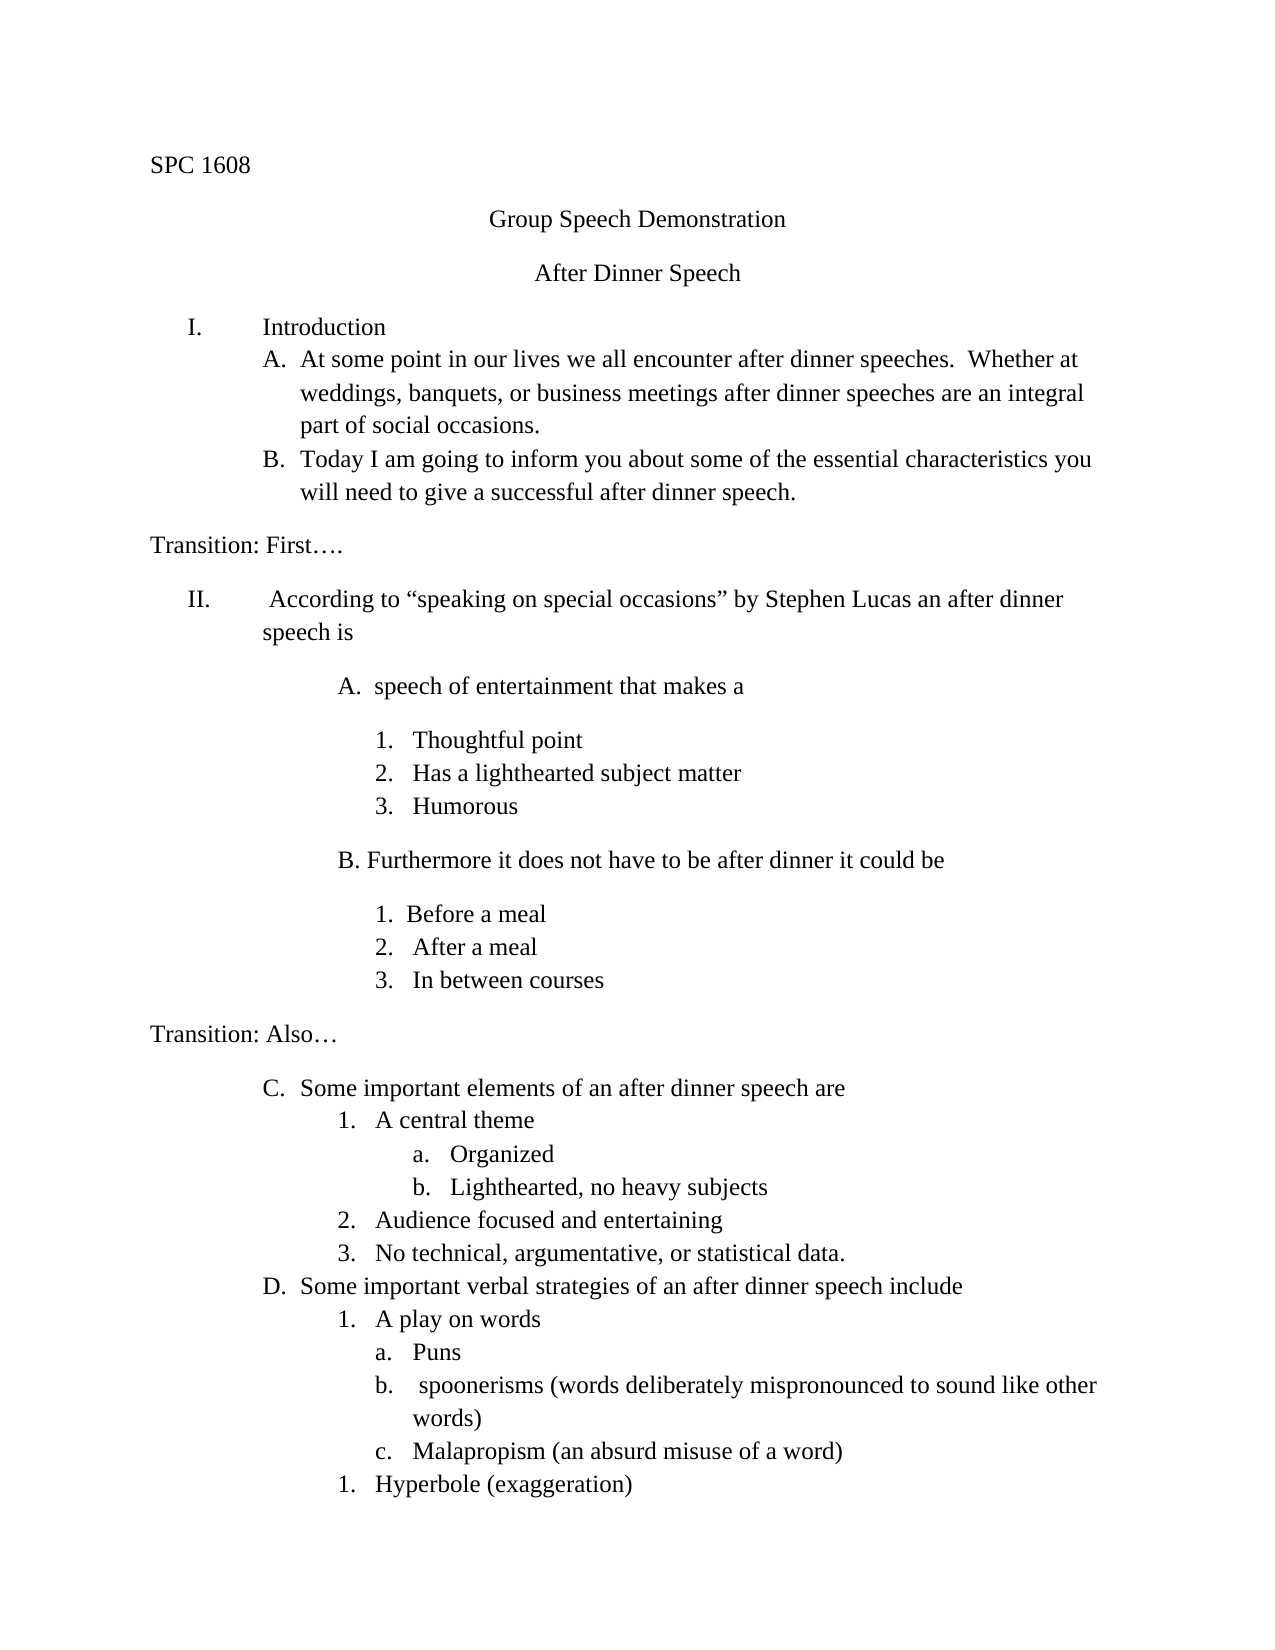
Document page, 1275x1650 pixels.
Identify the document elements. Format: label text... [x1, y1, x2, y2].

list Humorous [375, 791, 1125, 820]
list In between courses [375, 965, 1125, 994]
list A central theme [337, 1106, 1125, 1134]
text Transition: Also… [150, 1019, 1125, 1047]
list According to “speaking on special occasions” by Stephen Lucas an after dinner speech is [187, 584, 1125, 646]
list Has a lighthearted subject matter [375, 758, 1125, 787]
text Group Speech Demonstration [150, 204, 1125, 233]
list Lighthearted, no heavy subjects [412, 1172, 1125, 1200]
list No technical, argumentative, or statistical data. [337, 1238, 1125, 1266]
list At some point in our lives we all encounter after dinner speeches. Whether at weddings, banquets, or business meetings after dinner speeches are an integral part of social occasions. [262, 344, 1125, 439]
list Malapropism (an absurd misuse of a word) [375, 1436, 1125, 1464]
list Today I am going to inform you about some of the essential characteristics you will need to give a successful after dinner speech. [262, 444, 1125, 505]
text After Dinner Speech [150, 258, 1125, 286]
list Thoughtful point [375, 725, 1125, 754]
list Some important verbal strategies of an after dinner speech include [262, 1271, 1125, 1299]
list spoonerisms (words deliberately mispronounced to sound like other words) [375, 1370, 1125, 1432]
list Introduction [187, 312, 1125, 340]
list Organized [412, 1139, 1125, 1167]
text SPC 1608 [150, 150, 1125, 179]
list A play on words [337, 1304, 1125, 1332]
text 1. Before a meal [337, 899, 1125, 928]
list Puns [375, 1337, 1125, 1366]
list Hyperbole (exaggeration) [337, 1469, 1125, 1498]
text A. speech of entertainment that makes a [300, 671, 1125, 700]
list After a meal [375, 932, 1125, 961]
list Some important elements of an after dinner speech are [262, 1073, 1125, 1101]
text B. Furthermore it does not have to be after dinner it could be [337, 845, 1125, 874]
text Transition: First…. [150, 531, 1125, 559]
list Audience focused and entertaining [337, 1205, 1125, 1233]
